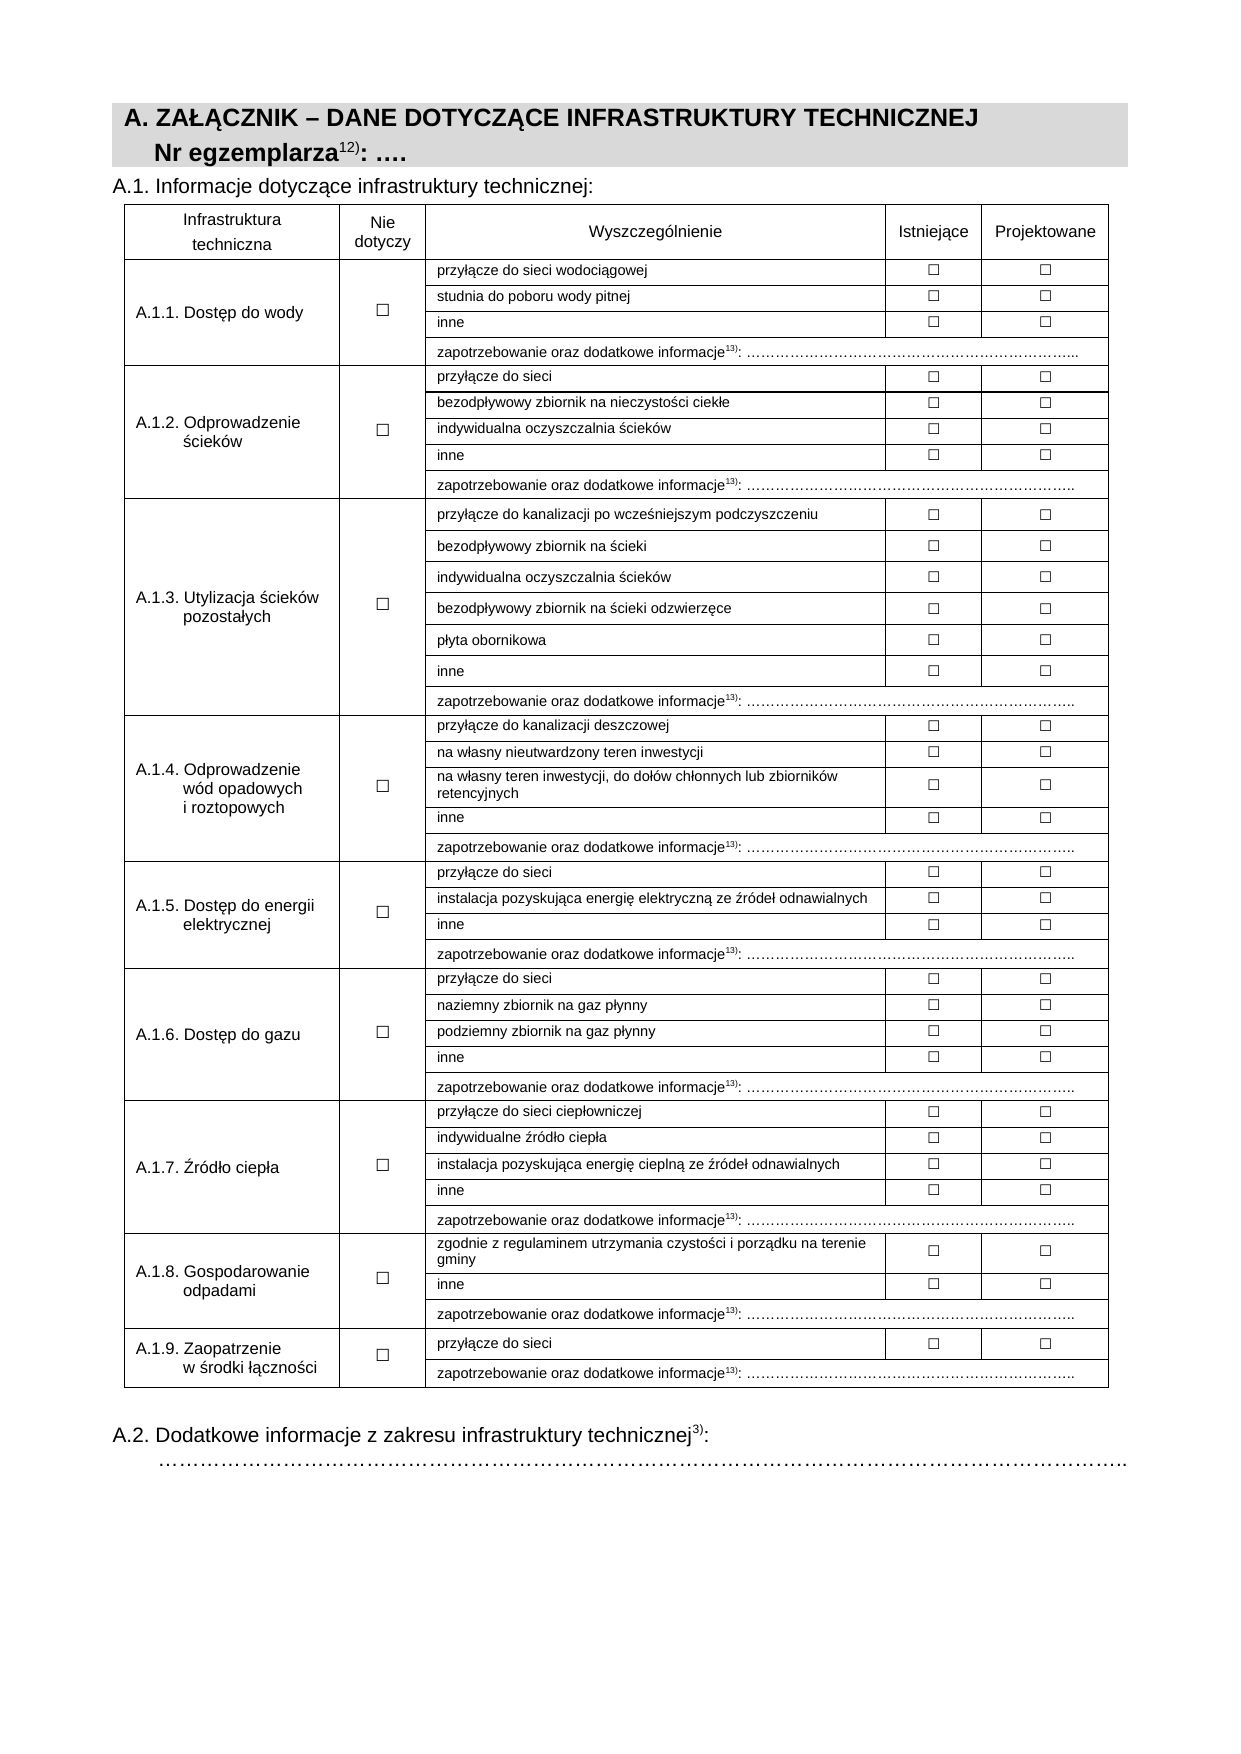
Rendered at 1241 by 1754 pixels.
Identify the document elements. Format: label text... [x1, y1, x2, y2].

table_cell [982, 656, 1108, 686]
table_cell [982, 286, 1108, 311]
table_cell [886, 768, 981, 807]
table_cell na własny teren inwestycji, do dołów chłonnych lub zbiorników retencyjnych [426, 768, 885, 807]
table_cell [982, 1128, 1108, 1153]
table_cell [886, 1329, 981, 1359]
table_cell [886, 1021, 981, 1046]
table_cell indywidualna oczyszczalnia ścieków [426, 562, 885, 592]
table_cell [982, 625, 1108, 655]
table_cell instalacja pozyskująca energię cieplną ze źródeł odnawialnych [426, 1154, 885, 1179]
table_cell A.1.7. Źródło ciepła [125, 1101, 339, 1233]
table_cell [982, 1047, 1108, 1072]
table_cell inne [426, 445, 885, 470]
table_cell [982, 995, 1108, 1020]
table_cell [886, 1047, 981, 1072]
text A.1. Informacje dotyczące infrastruktury technicznej: [112, 173, 1128, 197]
table_cell inne [426, 1180, 885, 1205]
table_cell [886, 1180, 981, 1205]
table_cell [886, 969, 981, 994]
table_cell zapotrzebowanie oraz dodatkowe informacje13): ………………………………………………………….. [426, 940, 1108, 968]
table_cell zgodnie z regulaminem utrzymania czystości i porządku na terenie gminy [426, 1234, 885, 1273]
table_cell [886, 260, 981, 285]
table_cell [982, 914, 1108, 939]
table_header Wyszczególnienie [426, 205, 885, 259]
table_cell [982, 393, 1108, 418]
table_cell indywidualna oczyszczalnia ścieków [426, 419, 885, 444]
table_cell przyłącze do sieci [426, 862, 885, 887]
table_header Istniejące [886, 205, 981, 259]
table_cell [886, 656, 981, 686]
table_cell inne [426, 808, 885, 833]
table_cell [886, 808, 981, 833]
table_cell [886, 286, 981, 311]
table_cell przyłącze do sieci [426, 1329, 885, 1359]
table_cell indywidualne źródło ciepła [426, 1128, 885, 1153]
table_cell [982, 1021, 1108, 1046]
table_header Infrastruktura techniczna [125, 205, 339, 259]
table_cell A.1.6. Dostęp do gazu [125, 969, 339, 1100]
table_cell zapotrzebowanie oraz dodatkowe informacje13): ………………………………………………………….. [426, 687, 1108, 714]
table_cell [340, 1329, 425, 1387]
table_cell [982, 742, 1108, 767]
table_cell [886, 445, 981, 470]
table_cell instalacja pozyskująca energię elektryczną ze źródeł odnawialnych [426, 888, 885, 913]
table_header Projektowane [982, 205, 1108, 259]
table_cell [886, 995, 981, 1020]
table_cell [982, 1329, 1108, 1359]
table_cell [886, 531, 981, 561]
table_cell [886, 888, 981, 913]
table_cell A.1.2. Odprowadzenie ścieków [125, 366, 339, 498]
table_cell naziemny zbiornik na gaz płynny [426, 995, 885, 1020]
table_cell [886, 366, 981, 391]
table_cell [982, 562, 1108, 592]
table_cell [886, 1128, 981, 1153]
table_cell płyta obornikowa [426, 625, 885, 655]
table_cell inne [426, 312, 885, 337]
table_cell A.1.3. Utylizacja ścieków pozostałych [125, 499, 339, 714]
table_cell [982, 888, 1108, 913]
table_cell A.1.4. Odprowadzenie wód opadowych i roztopowych [125, 716, 339, 861]
table_cell A.1.5. Dostęp do energii elektrycznej [125, 862, 339, 968]
subtitle A. ZAŁĄCZNIK – DANE DOTYCZĄCE INFRASTRUKTURY TECHNICZNEJ [112, 103, 1128, 132]
table_cell zapotrzebowanie oraz dodatkowe informacje13): ………………………………………………………….. [426, 1300, 1108, 1327]
table_cell przyłącze do sieci [426, 969, 885, 994]
subtitle Nr egzemplarza): …. [112, 138, 1128, 167]
table_cell [982, 445, 1108, 470]
table_cell zapotrzebowanie oraz dodatkowe informacje13): ………………………………………………………….. [426, 834, 1108, 861]
table_cell [982, 1101, 1108, 1127]
table_cell [982, 1154, 1108, 1179]
table_cell przyłącze do kanalizacji deszczowej [426, 716, 885, 741]
table_cell [886, 393, 981, 418]
table_cell [886, 625, 981, 655]
table_cell [886, 742, 981, 767]
table_cell A.1.8. Gospodarowanie odpadami [125, 1234, 339, 1327]
table_cell bezodpływowy zbiornik na ścieki odzwierzęce [426, 593, 885, 623]
table_cell [982, 716, 1108, 741]
table_cell inne [426, 656, 885, 686]
table_cell zapotrzebowanie oraz dodatkowe informacje): …………………………………………………………... [426, 338, 1108, 365]
table_cell [886, 1101, 981, 1127]
table_cell [982, 808, 1108, 833]
table_cell [886, 1234, 981, 1273]
table_cell [886, 419, 981, 444]
table_cell inne [426, 1274, 885, 1299]
table_cell [982, 260, 1108, 285]
table_cell zapotrzebowanie oraz dodatkowe informacje13): ………………………………………………………….. [426, 471, 1108, 498]
table_cell [982, 366, 1108, 391]
table_cell [982, 1274, 1108, 1299]
table_cell [886, 914, 981, 939]
table_cell [982, 1234, 1108, 1273]
table_cell [886, 862, 981, 887]
table_cell [982, 312, 1108, 337]
table_cell A.1.9. Zaopatrzenie w środki łączności [125, 1329, 339, 1387]
table_cell zapotrzebowanie oraz dodatkowe informacje13): ………………………………………………………….. [426, 1360, 1108, 1387]
table_cell [886, 1274, 981, 1299]
table_cell [886, 562, 981, 592]
table_cell [982, 1180, 1108, 1205]
table_cell [982, 593, 1108, 623]
table_cell [886, 593, 981, 623]
table_cell zapotrzebowanie oraz dodatkowe informacje13): ………………………………………………………….. [426, 1073, 1108, 1100]
table_cell [886, 499, 981, 529]
table_cell [982, 499, 1108, 529]
table_cell [982, 862, 1108, 887]
table_cell bezodpływowy zbiornik na ścieki [426, 531, 885, 561]
table_cell inne [426, 914, 885, 939]
text A.2. Dodatkowe informacje z zakresu infrastruktury technicznej3): ………………………………………………………………………………………………………………………….. [112, 1422, 1128, 1470]
table_cell bezodpływowy zbiornik na nieczystości ciekłe [426, 393, 885, 418]
table_cell przyłącze do sieci [426, 366, 885, 391]
table_cell [886, 716, 981, 741]
table_header Nie dotyczy [340, 205, 425, 259]
table_cell studnia do poboru wody pitnej [426, 286, 885, 311]
table_cell przyłącze do sieci wodociągowej [426, 260, 885, 285]
table_cell [982, 419, 1108, 444]
table_cell zapotrzebowanie oraz dodatkowe informacje13): ………………………………………………………….. [426, 1206, 1108, 1233]
table_cell [982, 768, 1108, 807]
table_cell inne [426, 1047, 885, 1072]
table_cell A.1.1. Dostęp do wody [125, 260, 339, 365]
table_cell [886, 1154, 981, 1179]
table_cell [886, 312, 981, 337]
table_cell podziemny zbiornik na gaz płynny [426, 1021, 885, 1046]
table_cell [982, 531, 1108, 561]
table_cell na własny nieutwardzony teren inwestycji [426, 742, 885, 767]
table_cell [982, 969, 1108, 994]
table_cell przyłącze do sieci ciepłowniczej [426, 1101, 885, 1127]
table_cell przyłącze do kanalizacji po wcześniejszym podczyszczeniu [426, 499, 885, 529]
